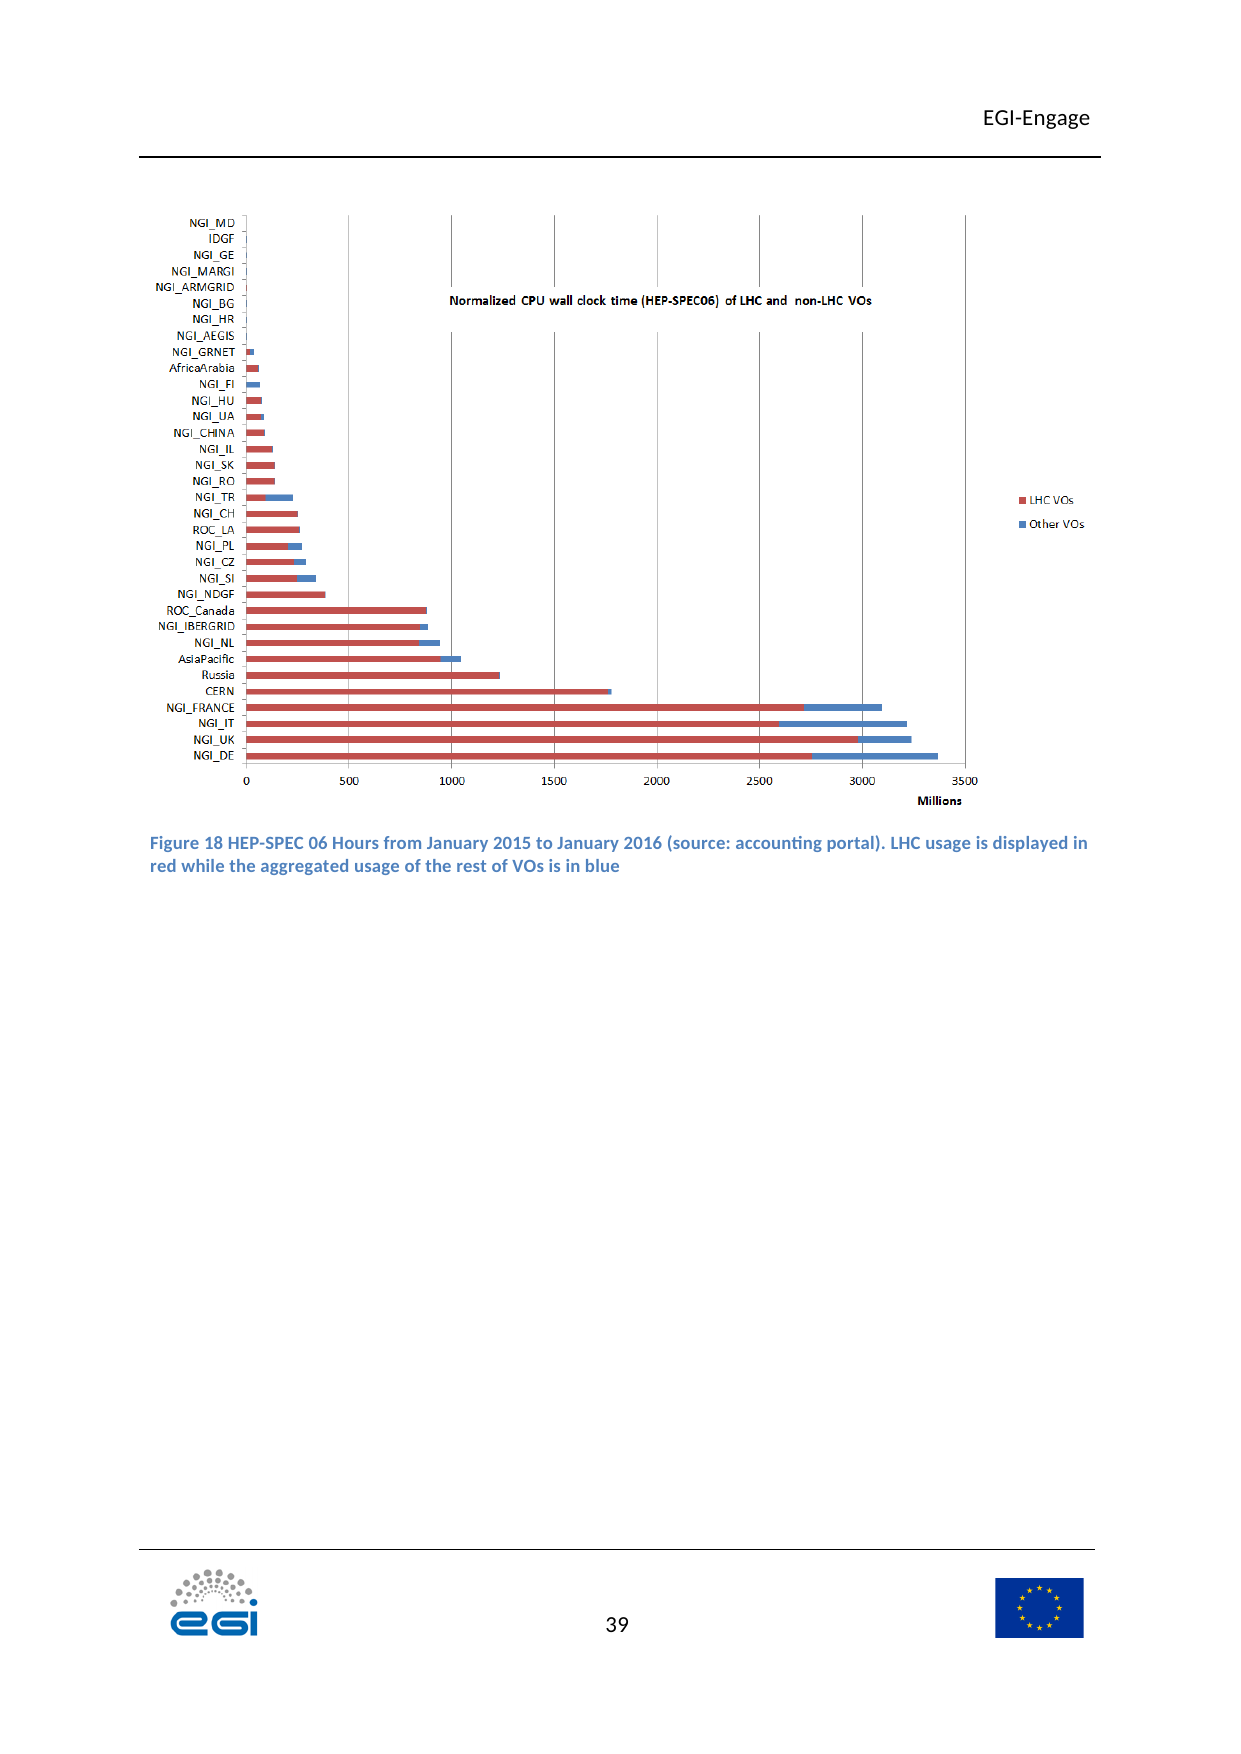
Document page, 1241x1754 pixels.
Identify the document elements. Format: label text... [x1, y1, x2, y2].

picture [150, 1567, 276, 1638]
picture [995, 1578, 1084, 1638]
picture [150, 206, 1091, 815]
